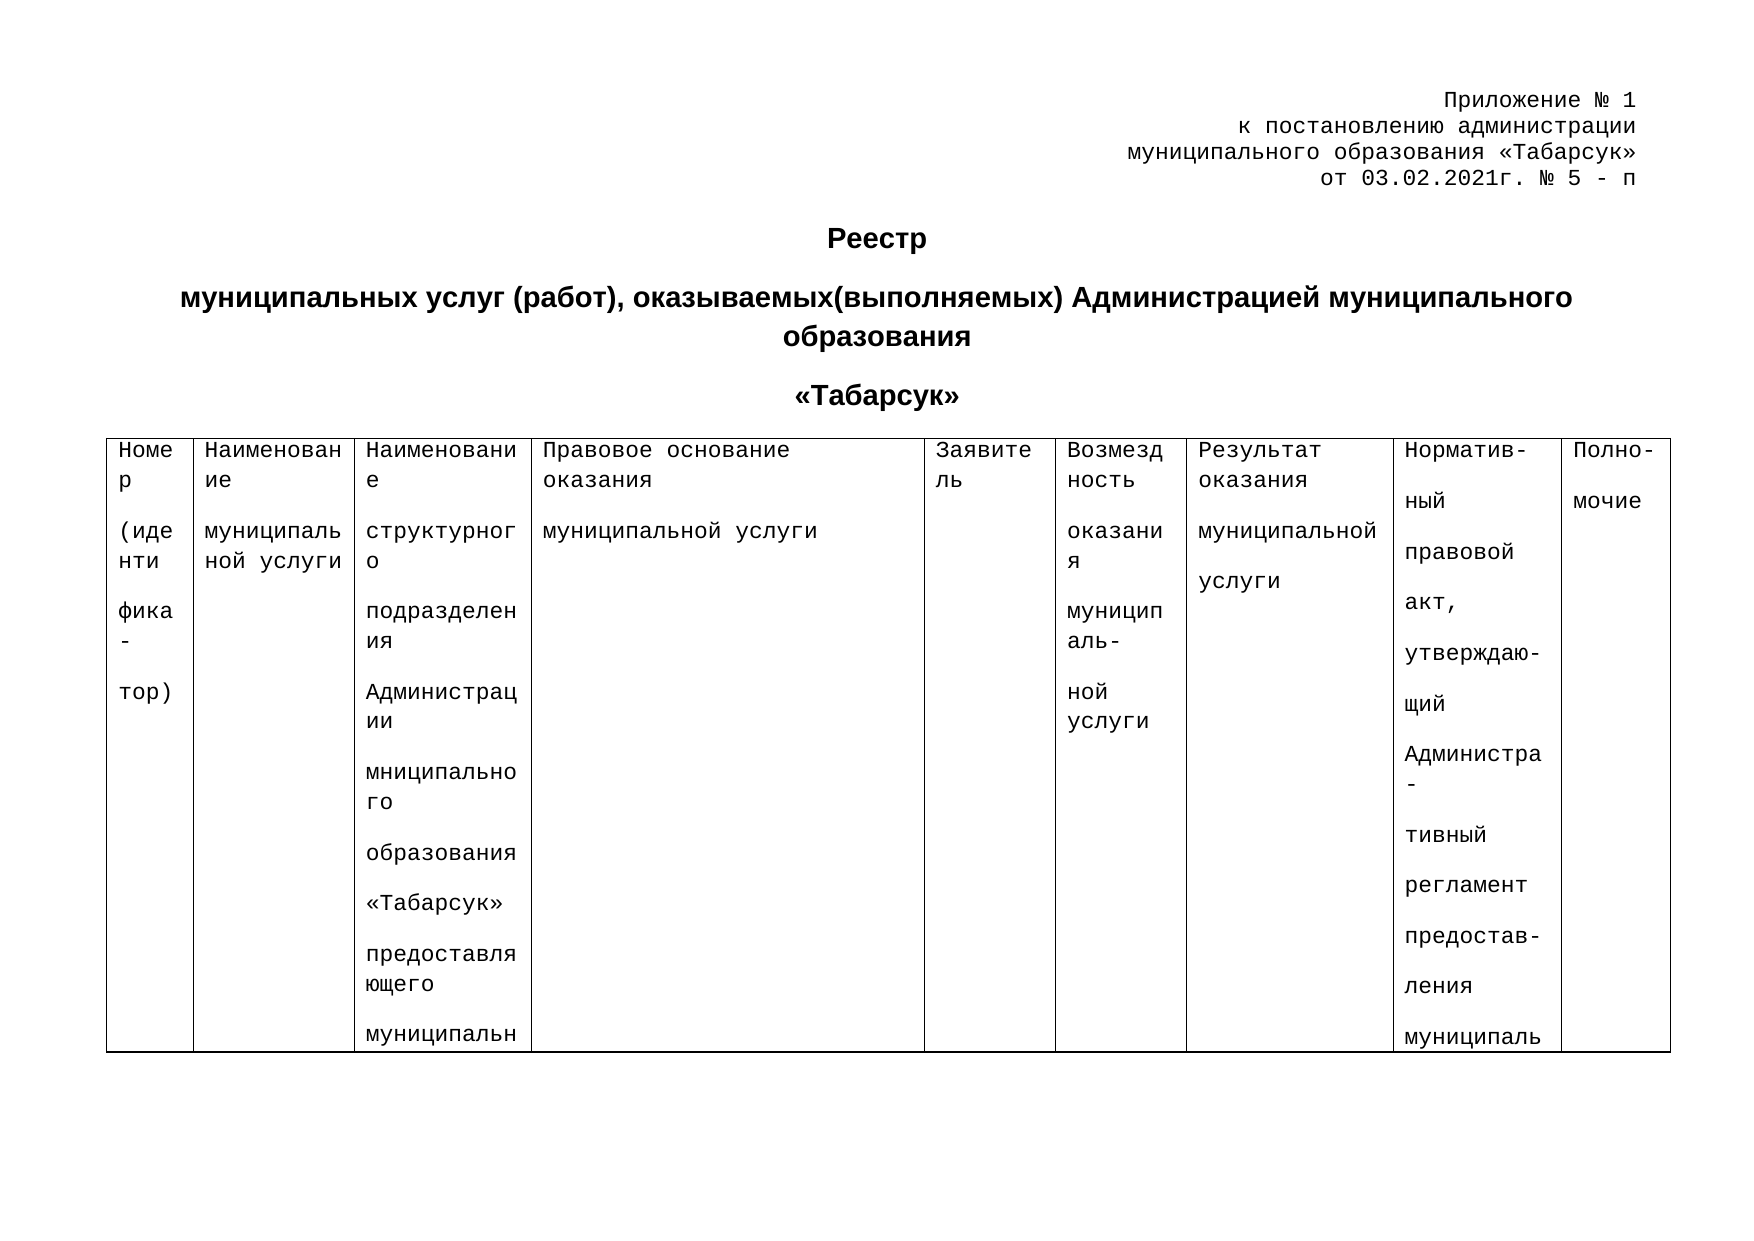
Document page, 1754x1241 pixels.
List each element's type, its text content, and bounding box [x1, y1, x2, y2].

text «Табарсук» [118, 378, 1636, 412]
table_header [355, 439, 531, 1051]
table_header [107, 439, 193, 1051]
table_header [194, 439, 354, 1051]
text Реестр [118, 221, 1636, 255]
text муниципальных услуг (работ), оказываемых(выполняемых) Администрацией муниципального образования [118, 281, 1636, 353]
table_header Заявитель [925, 439, 1055, 1051]
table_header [1394, 439, 1561, 1051]
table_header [1056, 439, 1186, 1051]
table_header Полно- мочие [1562, 439, 1670, 1051]
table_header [1187, 439, 1393, 1051]
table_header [532, 439, 924, 1051]
text Приложение № 1 к постановлению администрации муниципального образования «Табарсук» от 03.02.2021г. № 5 - п [118, 89, 1636, 192]
